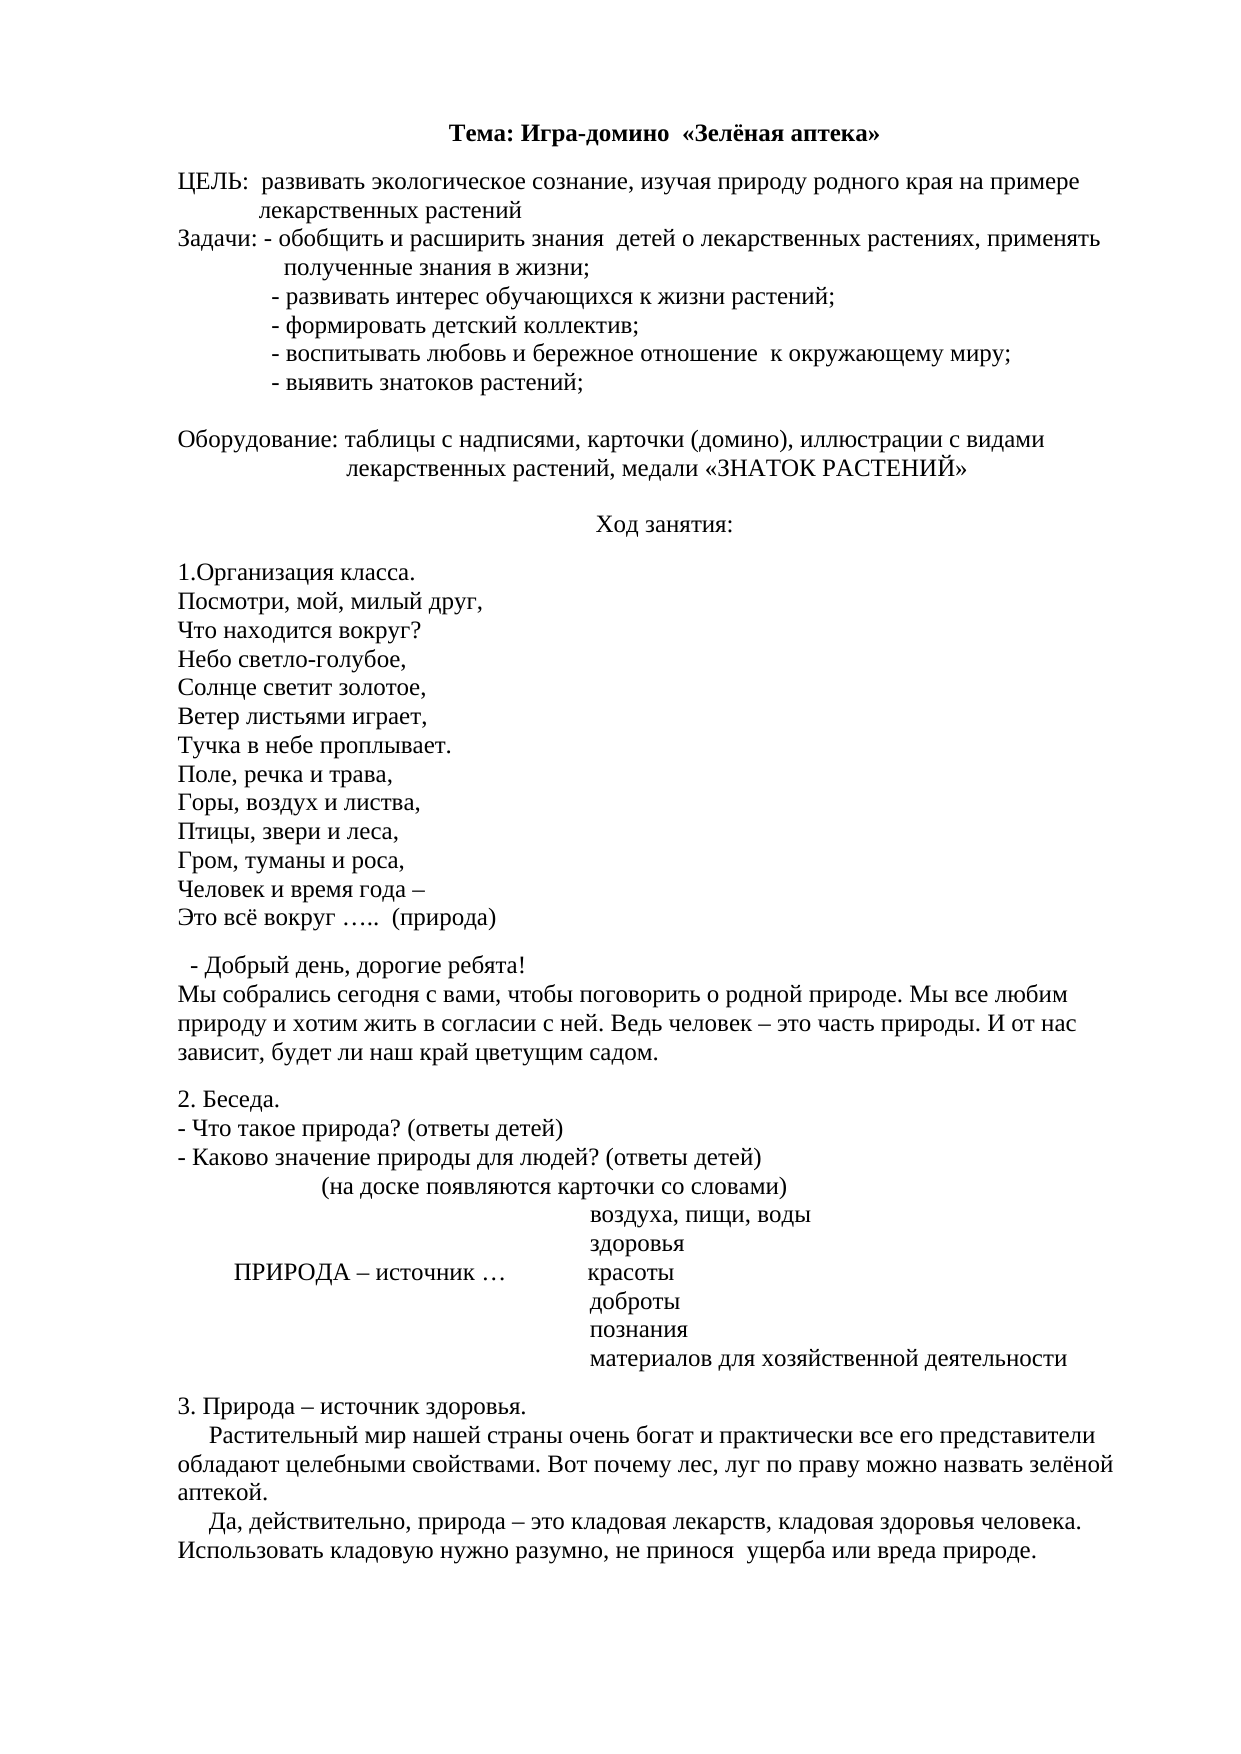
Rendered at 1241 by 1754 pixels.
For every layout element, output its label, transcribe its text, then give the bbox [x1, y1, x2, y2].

text Задачи: - обобщить и расширить знания детей о лекарственных растениях, применять [177, 223, 1152, 252]
text Оборудование: таблицы с надписями, карточки (домино), иллюстрации с видами [177, 424, 1152, 453]
text Солнце светит золотое, [177, 672, 1152, 701]
text Горы, воздух и листва, [177, 787, 1152, 816]
text - выявить знатоков растений; [177, 367, 1152, 396]
text Мы собрались сегодня с вами, чтобы поговорить о родной природе. Мы все любим природу и хотим жить в согласии с ней. Ведь человек – это часть природы. И от нас зависит, будет ли наш край цветущим садом. [177, 979, 1152, 1065]
text 1.Организация класса. [177, 557, 1152, 586]
text Человек и время года – [177, 874, 1152, 902]
text доброты [502, 1286, 1152, 1314]
text - развивать интерес обучающихся к жизни растений; [177, 281, 1152, 310]
text Это всё вокруг ….. (природа) [177, 902, 1152, 931]
text - формировать детский коллектив; [177, 310, 1152, 338]
text - Каково значение природы для людей? (ответы детей) [177, 1142, 1152, 1171]
text Небо светло-голубое, [177, 644, 1152, 672]
text Растительный мир нашей страны очень богат и практически все его представители обладают целебными свойствами. Вот почему лес, луг по праву можно назвать зелёной аптекой. [177, 1420, 1152, 1506]
text воздуха, пищи, воды [177, 1199, 1152, 1228]
text познания [502, 1314, 1152, 1343]
text Ветер листьями играет, [177, 701, 1152, 730]
text - воспитывать любовь и бережное отношение к окружающему миру; [177, 338, 1152, 367]
text - Добрый день, дорогие ребята! [177, 950, 1152, 979]
text - Что такое природа? (ответы детей) [177, 1113, 1152, 1142]
text Поле, речка и трава, [177, 759, 1152, 787]
text ЦЕЛЬ: развивать экологическое сознание, изучая природу родного края на примере [177, 166, 1152, 195]
text Гром, туманы и роса, [177, 845, 1152, 874]
text 2. Беседа. [177, 1084, 1152, 1113]
text лекарственных растений, медали «ЗНАТОК РАСТЕНИЙ» [177, 453, 1152, 482]
text (на доске появляются карточки со словами) [177, 1171, 1152, 1199]
text Птицы, звери и леса, [177, 816, 1152, 845]
text материалов для хозяйственной деятельности [502, 1343, 1152, 1372]
text Тучка в небе проплывает. [177, 730, 1152, 759]
text лекарственных растений [177, 195, 1152, 223]
text Посмотри, мой, милый друг, [177, 586, 1152, 615]
text Ход занятия: [177, 509, 1152, 538]
text Да, действительно, природа – это кладовая лекарств, кладовая здоровья человека. Использовать кладовую нужно разумно, не принося ущерба или вреда природе. [177, 1506, 1152, 1564]
text Тема: Игра-домино «Зелёная аптека» [177, 118, 1152, 147]
text 3. Природа – источник здоровья. [177, 1391, 1152, 1420]
text здоровья [502, 1228, 1152, 1257]
text полученные знания в жизни; [177, 252, 1152, 281]
text ПРИРОДА – источник … красоты [177, 1257, 1152, 1286]
text Что находится вокруг? [177, 615, 1152, 644]
